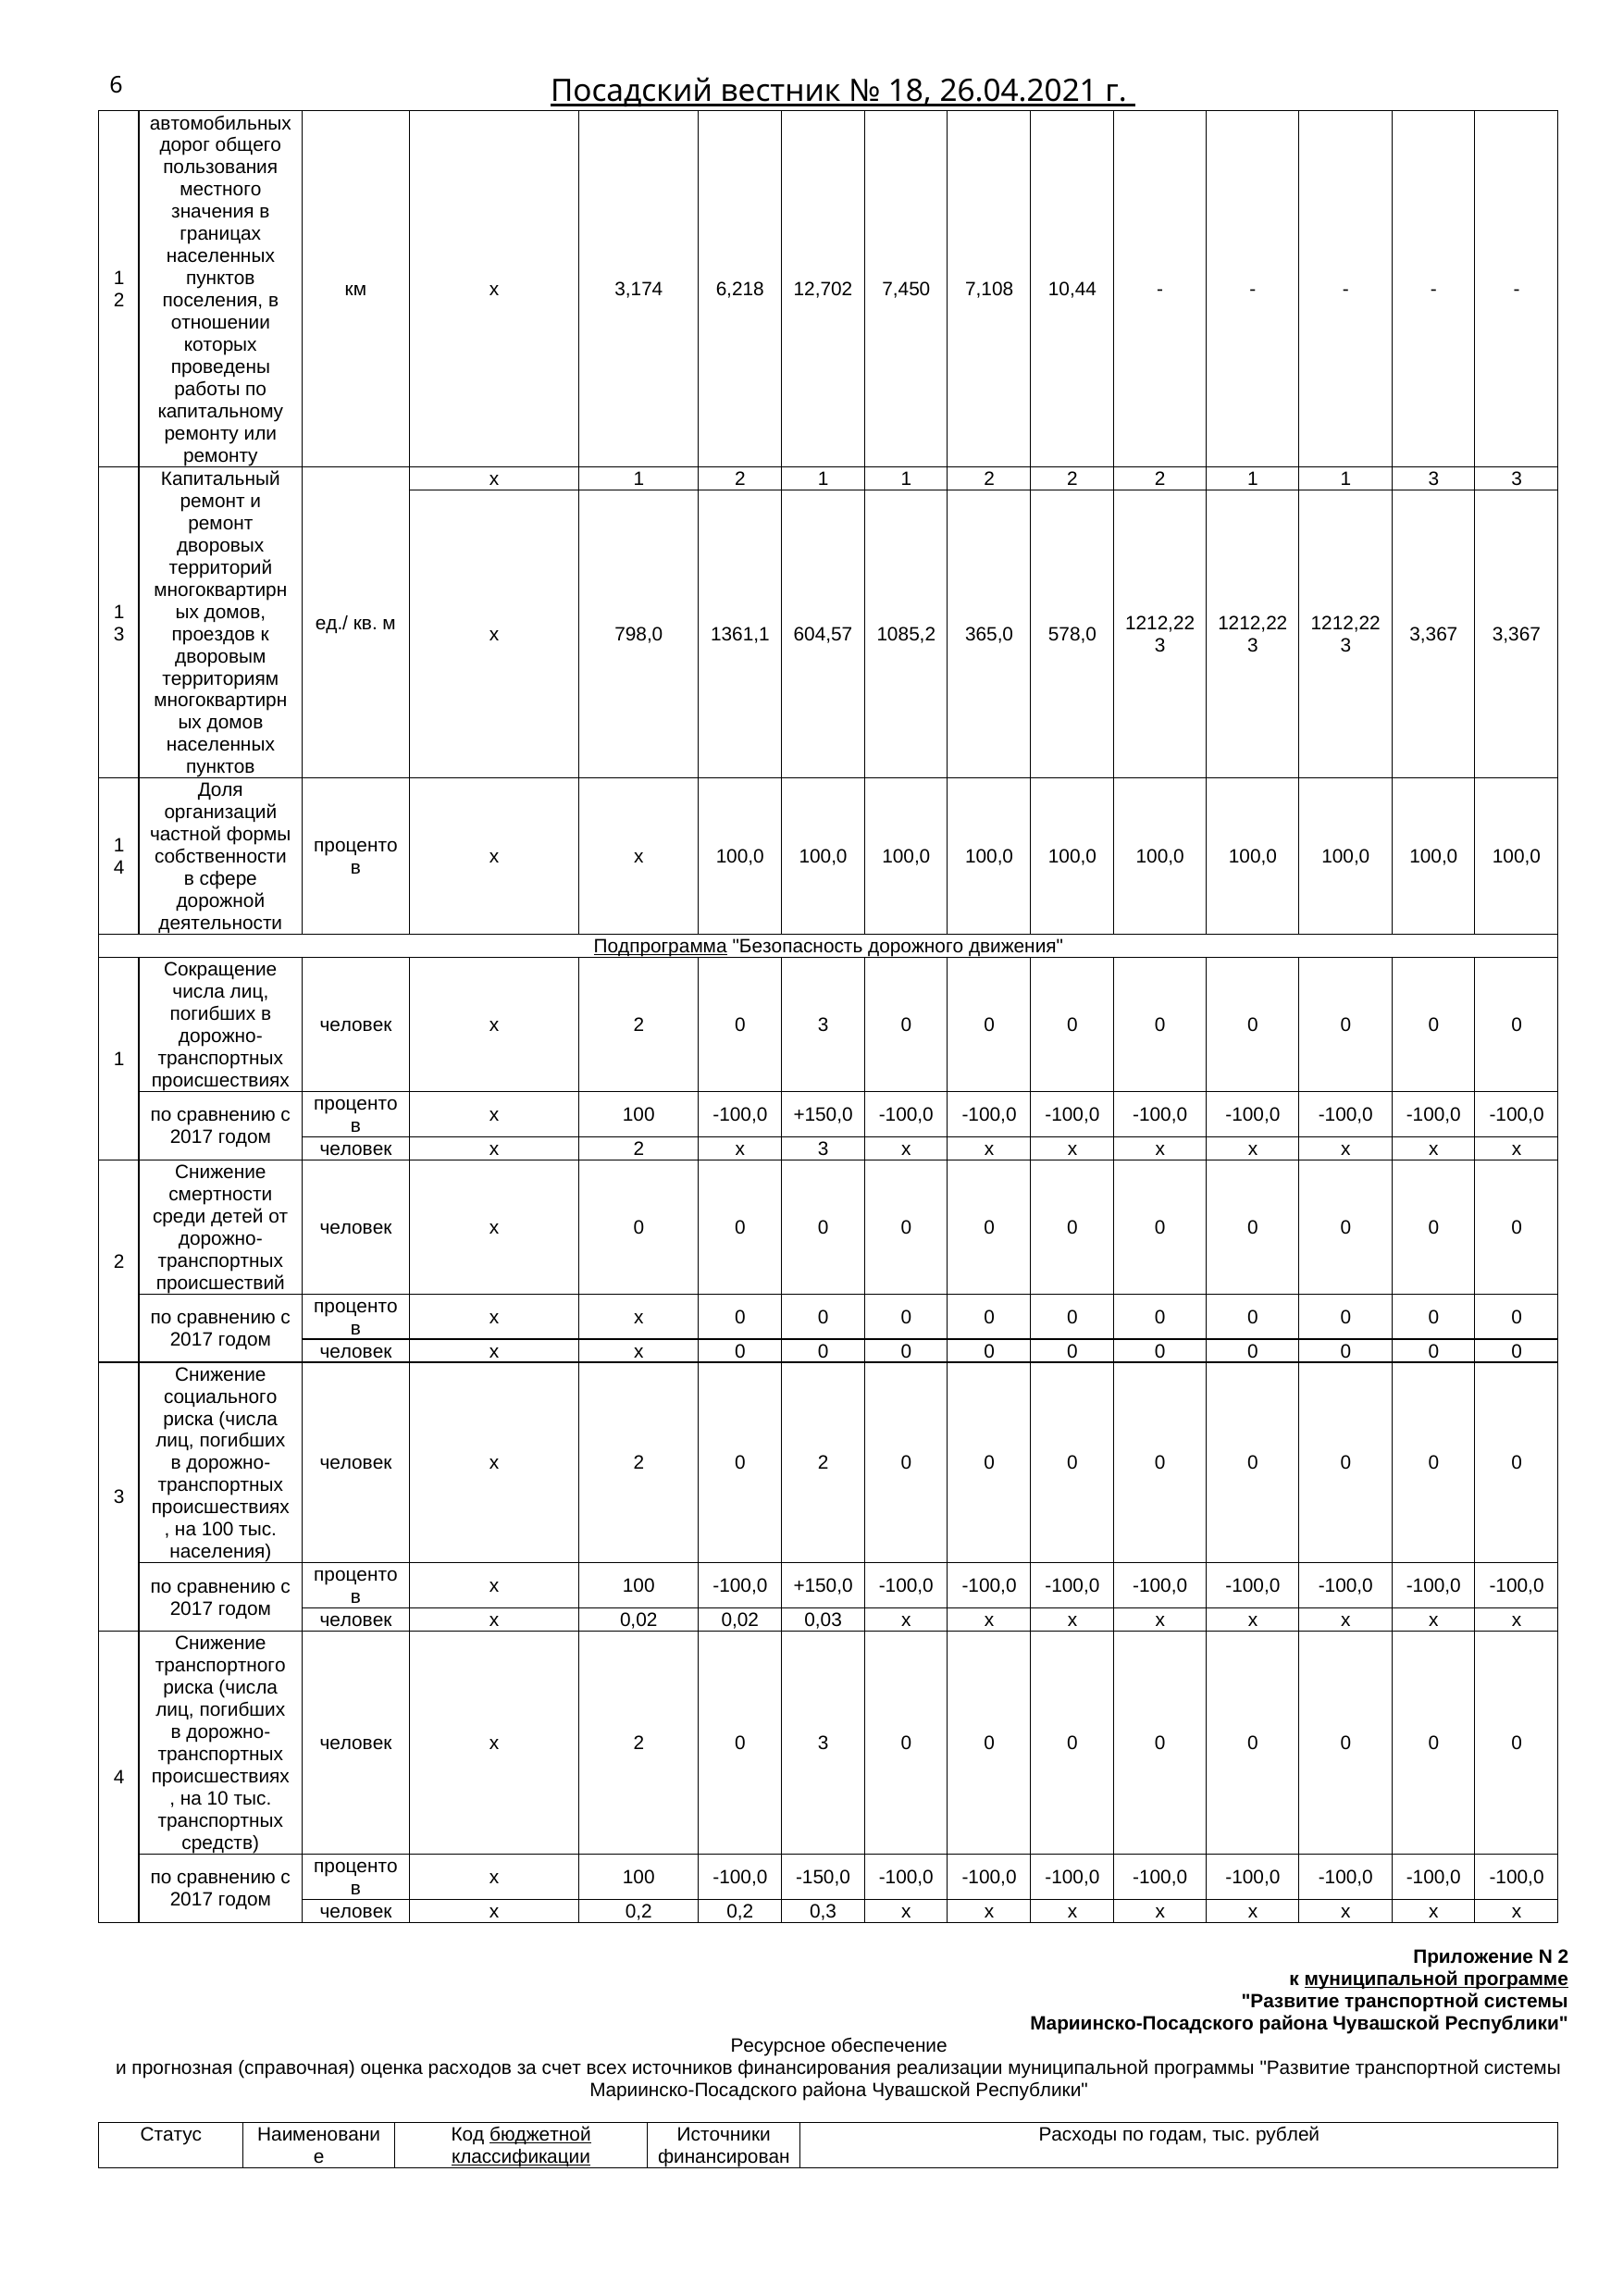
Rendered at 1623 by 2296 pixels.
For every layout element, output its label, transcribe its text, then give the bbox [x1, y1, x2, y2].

table_cell 14 [99, 778, 138, 934]
table_cell х [948, 1137, 1030, 1160]
table_cell человек [303, 1900, 409, 1922]
table_cell по сравнению с 2017 годом [140, 1563, 302, 1631]
table_cell х [410, 1563, 578, 1607]
table_cell Капитальный ремонт и ремонт дворовых территорий многоквартирных домов, проездов к дворовым территориям многоквартирных домов населенных пунктов [140, 467, 302, 777]
table_cell 1 [1207, 467, 1298, 490]
table_cell 3 [1475, 467, 1557, 490]
table_cell 0 [865, 1363, 947, 1562]
table_cell х [579, 1295, 698, 1338]
subtitle Ресурсное обеспечение [109, 2033, 1568, 2055]
table_cell 0 [948, 1340, 1030, 1361]
table_cell 1 [1299, 467, 1392, 490]
table_cell 0,03 [782, 1608, 864, 1631]
table_cell 0 [1114, 958, 1206, 1091]
table_cell 100,0 [782, 778, 864, 934]
table_cell 0 [699, 958, 781, 1091]
table_cell х [1475, 1137, 1557, 1160]
table_cell человек [303, 1363, 409, 1562]
table_cell - [1207, 111, 1298, 466]
table_header Статус [99, 2123, 242, 2167]
table_cell х [410, 111, 578, 466]
table_cell ед./ кв. м [303, 467, 409, 777]
table_cell 1212,223 [1207, 490, 1298, 777]
table_cell х [579, 778, 698, 934]
text к муниципальной программе [109, 1967, 1568, 1989]
table_cell х [579, 1340, 698, 1361]
table_cell -100,0 [1299, 1563, 1392, 1607]
table_cell х [948, 1900, 1030, 1922]
table_cell 0 [948, 1632, 1030, 1854]
subtitle и прогнозная (справочная) оценка расходов за счет всех источников финансирования реализации муниципальной программы "Развитие транспортной системы Мариинско-Посадского района Чувашской Республики" [109, 2055, 1568, 2100]
table_cell 6,218 [699, 111, 781, 466]
table_cell 0 [1299, 1295, 1392, 1338]
table_cell 0 [948, 1160, 1030, 1293]
table_cell человек [303, 1340, 409, 1361]
table_cell х [1207, 1608, 1298, 1631]
table_cell х [1031, 1900, 1113, 1922]
table_cell 0 [1299, 1340, 1392, 1361]
table_cell 0 [865, 1340, 947, 1361]
table_cell 2 [948, 467, 1030, 490]
text "Развитие транспортной системы [109, 1989, 1568, 2011]
table_cell 2 [1031, 467, 1113, 490]
table_cell х [1114, 1608, 1206, 1631]
table_cell 100 [579, 1563, 698, 1607]
table_cell 1 [99, 958, 138, 1160]
table_cell -100,0 [1393, 1855, 1474, 1899]
table_cell х [410, 1340, 578, 1361]
table_cell х [410, 958, 578, 1091]
table_cell 0 [699, 1160, 781, 1293]
table_cell процентов [303, 1855, 409, 1899]
table_cell х [410, 490, 578, 777]
table_cell Сокращение числа лиц, погибших в дорожно-транспортных происшествиях [140, 958, 302, 1091]
table_cell 3 [782, 958, 864, 1091]
table_cell -150,0 [782, 1855, 864, 1899]
table_cell 1212,223 [1299, 490, 1392, 777]
table_cell по сравнению с 2017 годом [140, 1855, 302, 1922]
table_cell 1361,1 [699, 490, 781, 777]
table_cell 3 [1393, 467, 1474, 490]
table_cell 100,0 [699, 778, 781, 934]
table_cell 0 [1031, 1363, 1113, 1562]
table_cell х [1031, 1608, 1113, 1631]
table_cell 100,0 [1114, 778, 1206, 934]
table_cell процентов [303, 778, 409, 934]
table_cell 0 [1207, 1340, 1298, 1361]
table_cell 0 [1207, 1632, 1298, 1854]
table_cell х [865, 1900, 947, 1922]
table_header Код бюджетной классификации [395, 2123, 647, 2167]
table_cell х [410, 1295, 578, 1338]
table_cell х [410, 1137, 578, 1160]
table_cell 1212,223 [1114, 490, 1206, 777]
table_cell х [1475, 1900, 1557, 1922]
table_cell 0 [1393, 1295, 1474, 1338]
table_cell х [948, 1608, 1030, 1631]
table_cell - [1393, 111, 1474, 466]
table_cell 0 [865, 1632, 947, 1854]
table_cell х [410, 1608, 578, 1631]
table_cell 3 [782, 1137, 864, 1160]
table_cell Доля организаций частной формы собственности в сфере дорожной деятельности [140, 778, 302, 934]
table_cell 100,0 [1299, 778, 1392, 934]
table_cell 0,02 [579, 1608, 698, 1631]
table_cell 0 [699, 1363, 781, 1562]
table_cell 3,367 [1475, 490, 1557, 777]
table_cell - [1475, 111, 1557, 466]
table_cell -100,0 [1393, 1563, 1474, 1607]
table_cell 1 [579, 467, 698, 490]
table_cell 0 [1031, 1295, 1113, 1338]
table_cell Снижение смертности среди детей от дорожно-транспортных происшествий [140, 1160, 302, 1293]
table_cell 604,57 [782, 490, 864, 777]
table_cell х [699, 1137, 781, 1160]
table_cell 365,0 [948, 490, 1030, 777]
table_cell 100 [579, 1092, 698, 1136]
table_cell 0 [699, 1632, 781, 1854]
table_cell х [1393, 1608, 1474, 1631]
table_cell -100,0 [1114, 1563, 1206, 1607]
table_cell х [1207, 1137, 1298, 1160]
table_cell -100,0 [1299, 1855, 1392, 1899]
table_cell 2 [99, 1160, 138, 1361]
text Приложение N 2 [109, 1945, 1568, 1967]
table_cell Подпрограмма "Безопасность дорожного движения" [99, 935, 1557, 957]
table_cell человек [303, 1137, 409, 1160]
table_cell х [1031, 1137, 1113, 1160]
table_cell -100,0 [948, 1855, 1030, 1899]
table_cell процентов [303, 1295, 409, 1338]
table_cell 2 [579, 1363, 698, 1562]
table_cell 3,174 [579, 111, 698, 466]
table_cell х [410, 1632, 578, 1854]
table_cell человек [303, 958, 409, 1091]
table_cell -100,0 [865, 1092, 947, 1136]
table_cell 0 [1475, 1160, 1557, 1293]
table_cell 0 [1114, 1363, 1206, 1562]
table_cell процентов [303, 1092, 409, 1136]
table_cell 0 [1393, 1632, 1474, 1854]
table_cell -100,0 [1393, 1092, 1474, 1136]
table_cell 0 [1299, 958, 1392, 1091]
table_cell 0,02 [699, 1608, 781, 1631]
text Мариинско-Посадского района Чувашской Республики" [109, 2011, 1568, 2033]
table_cell 0 [782, 1295, 864, 1338]
table_cell человек [303, 1160, 409, 1293]
table_cell х [410, 778, 578, 934]
table_cell 100,0 [1031, 778, 1113, 934]
table_cell -100,0 [699, 1855, 781, 1899]
table_cell 0 [948, 1295, 1030, 1338]
table_cell -100,0 [699, 1563, 781, 1607]
table_header Расходы по годам, тыс. рублей [800, 2123, 1557, 2167]
table_cell 3 [782, 1632, 864, 1854]
table_cell по сравнению с 2017 годом [140, 1295, 302, 1361]
table_cell 1 [865, 467, 947, 490]
table_cell -100,0 [1207, 1563, 1298, 1607]
table_cell х [410, 1363, 578, 1562]
table_cell 3,367 [1393, 490, 1474, 777]
table_cell 2 [1114, 467, 1206, 490]
table_cell автомобильных дорог общего пользования местного значения в границах населенных пунктов поселения, в отношении которых проведены работы по капитальному ремонту или ремонту [140, 111, 302, 466]
table_cell 0 [1393, 958, 1474, 1091]
table_cell 7,450 [865, 111, 947, 466]
table_cell 798,0 [579, 490, 698, 777]
table_cell км [303, 111, 409, 466]
table_cell 13 [99, 467, 138, 777]
table_cell 0 [1475, 1363, 1557, 1562]
table_cell 100 [579, 1855, 698, 1899]
table_cell -100,0 [699, 1092, 781, 1136]
table_cell 100,0 [1475, 778, 1557, 934]
table_cell -100,0 [1207, 1855, 1298, 1899]
table_cell х [865, 1608, 947, 1631]
table_cell Снижение социального риска (числа лиц, погибших в дорожно-транспортных происшествиях, на 100 тыс. населения) [140, 1363, 302, 1562]
table_cell - [1299, 111, 1392, 466]
table_cell человек [303, 1632, 409, 1854]
table_cell -100,0 [1475, 1855, 1557, 1899]
table_cell 0 [579, 1160, 698, 1293]
table_cell -100,0 [1475, 1092, 1557, 1136]
table_cell 0 [782, 1160, 864, 1293]
table_cell 0 [1299, 1632, 1392, 1854]
table_cell -100,0 [948, 1563, 1030, 1607]
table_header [648, 2123, 799, 2167]
table_cell 0 [1114, 1295, 1206, 1338]
table_cell -100,0 [865, 1855, 947, 1899]
table_cell 0 [1031, 1340, 1113, 1361]
table_cell 0 [1475, 958, 1557, 1091]
table_cell 0 [699, 1295, 781, 1338]
table_cell 12 [99, 111, 138, 466]
table_cell 0 [699, 1340, 781, 1361]
table_cell 0 [865, 958, 947, 1091]
table_cell х [410, 1092, 578, 1136]
table_cell 578,0 [1031, 490, 1113, 777]
table_cell 100,0 [1393, 778, 1474, 934]
table_cell -100,0 [1475, 1563, 1557, 1607]
table_cell 2 [782, 1363, 864, 1562]
table_cell 0 [1207, 1295, 1298, 1338]
table_cell 0 [1393, 1160, 1474, 1293]
table_cell 0 [948, 1363, 1030, 1562]
table_cell х [410, 1160, 578, 1293]
table_cell 12,702 [782, 111, 864, 466]
table_cell х [410, 1855, 578, 1899]
table_cell 0 [1475, 1632, 1557, 1854]
table_cell -100,0 [1031, 1855, 1113, 1899]
table_cell 0,2 [579, 1900, 698, 1922]
table_cell 0 [1475, 1295, 1557, 1338]
table_cell +150,0 [782, 1563, 864, 1607]
table_cell 0 [782, 1340, 864, 1361]
table_cell 0 [1299, 1160, 1392, 1293]
table_cell 0 [1393, 1340, 1474, 1361]
table_cell 0 [1114, 1632, 1206, 1854]
table_cell -100,0 [1299, 1092, 1392, 1136]
table_cell -100,0 [1207, 1092, 1298, 1136]
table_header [243, 2123, 394, 2167]
table_cell 0 [1299, 1363, 1392, 1562]
table_cell х [1299, 1608, 1392, 1631]
table_cell х [410, 467, 578, 490]
table_cell 0,2 [699, 1900, 781, 1922]
table_cell -100,0 [1114, 1092, 1206, 1136]
table_cell -100,0 [1031, 1092, 1113, 1136]
table_cell 2 [579, 958, 698, 1091]
table_cell х [865, 1137, 947, 1160]
table_cell 1085,2 [865, 490, 947, 777]
table_cell 100,0 [1207, 778, 1298, 934]
table_cell -100,0 [948, 1092, 1030, 1136]
table_cell 7,108 [948, 111, 1030, 466]
table_cell х [1475, 1608, 1557, 1631]
table_cell 0 [1114, 1340, 1206, 1361]
table_cell 0 [1393, 1363, 1474, 1562]
table_cell 2 [699, 467, 781, 490]
table_cell х [1299, 1900, 1392, 1922]
table_cell 100,0 [948, 778, 1030, 934]
table_cell 0 [1031, 1160, 1113, 1293]
table_cell -100,0 [1114, 1855, 1206, 1899]
table_cell 0 [1207, 958, 1298, 1091]
table_cell х [410, 1900, 578, 1922]
table_cell х [1114, 1900, 1206, 1922]
table_cell 100,0 [865, 778, 947, 934]
table_cell по сравнению с 2017 годом [140, 1092, 302, 1160]
table_cell 1 [782, 467, 864, 490]
table_cell 0 [865, 1295, 947, 1338]
table_cell х [1114, 1137, 1206, 1160]
table_cell х [1207, 1900, 1298, 1922]
table_cell 0 [1031, 1632, 1113, 1854]
table_cell человек [303, 1608, 409, 1631]
table_cell 2 [579, 1137, 698, 1160]
table_cell х [1393, 1137, 1474, 1160]
table_cell 0 [1031, 958, 1113, 1091]
table_cell х [1393, 1900, 1474, 1922]
table_cell 3 [99, 1363, 138, 1631]
table_cell 0 [1207, 1363, 1298, 1562]
table_cell 0 [865, 1160, 947, 1293]
table_cell 0 [1114, 1160, 1206, 1293]
table_cell 2 [579, 1632, 698, 1854]
table_cell 0 [1475, 1340, 1557, 1361]
table_cell 0,3 [782, 1900, 864, 1922]
table_cell х [1299, 1137, 1392, 1160]
table_cell 0 [1207, 1160, 1298, 1293]
table_cell -100,0 [865, 1563, 947, 1607]
table_cell 0 [948, 958, 1030, 1091]
table_cell -100,0 [1031, 1563, 1113, 1607]
table_cell +150,0 [782, 1092, 864, 1136]
table_cell Снижение транспортного риска (числа лиц, погибших в дорожно-транспортных происшествиях, на 10 тыс. транспортных средств) [140, 1632, 302, 1854]
table_cell процентов [303, 1563, 409, 1607]
table_cell - [1114, 111, 1206, 466]
table_cell 10,44 [1031, 111, 1113, 466]
table_cell 4 [99, 1632, 138, 1922]
